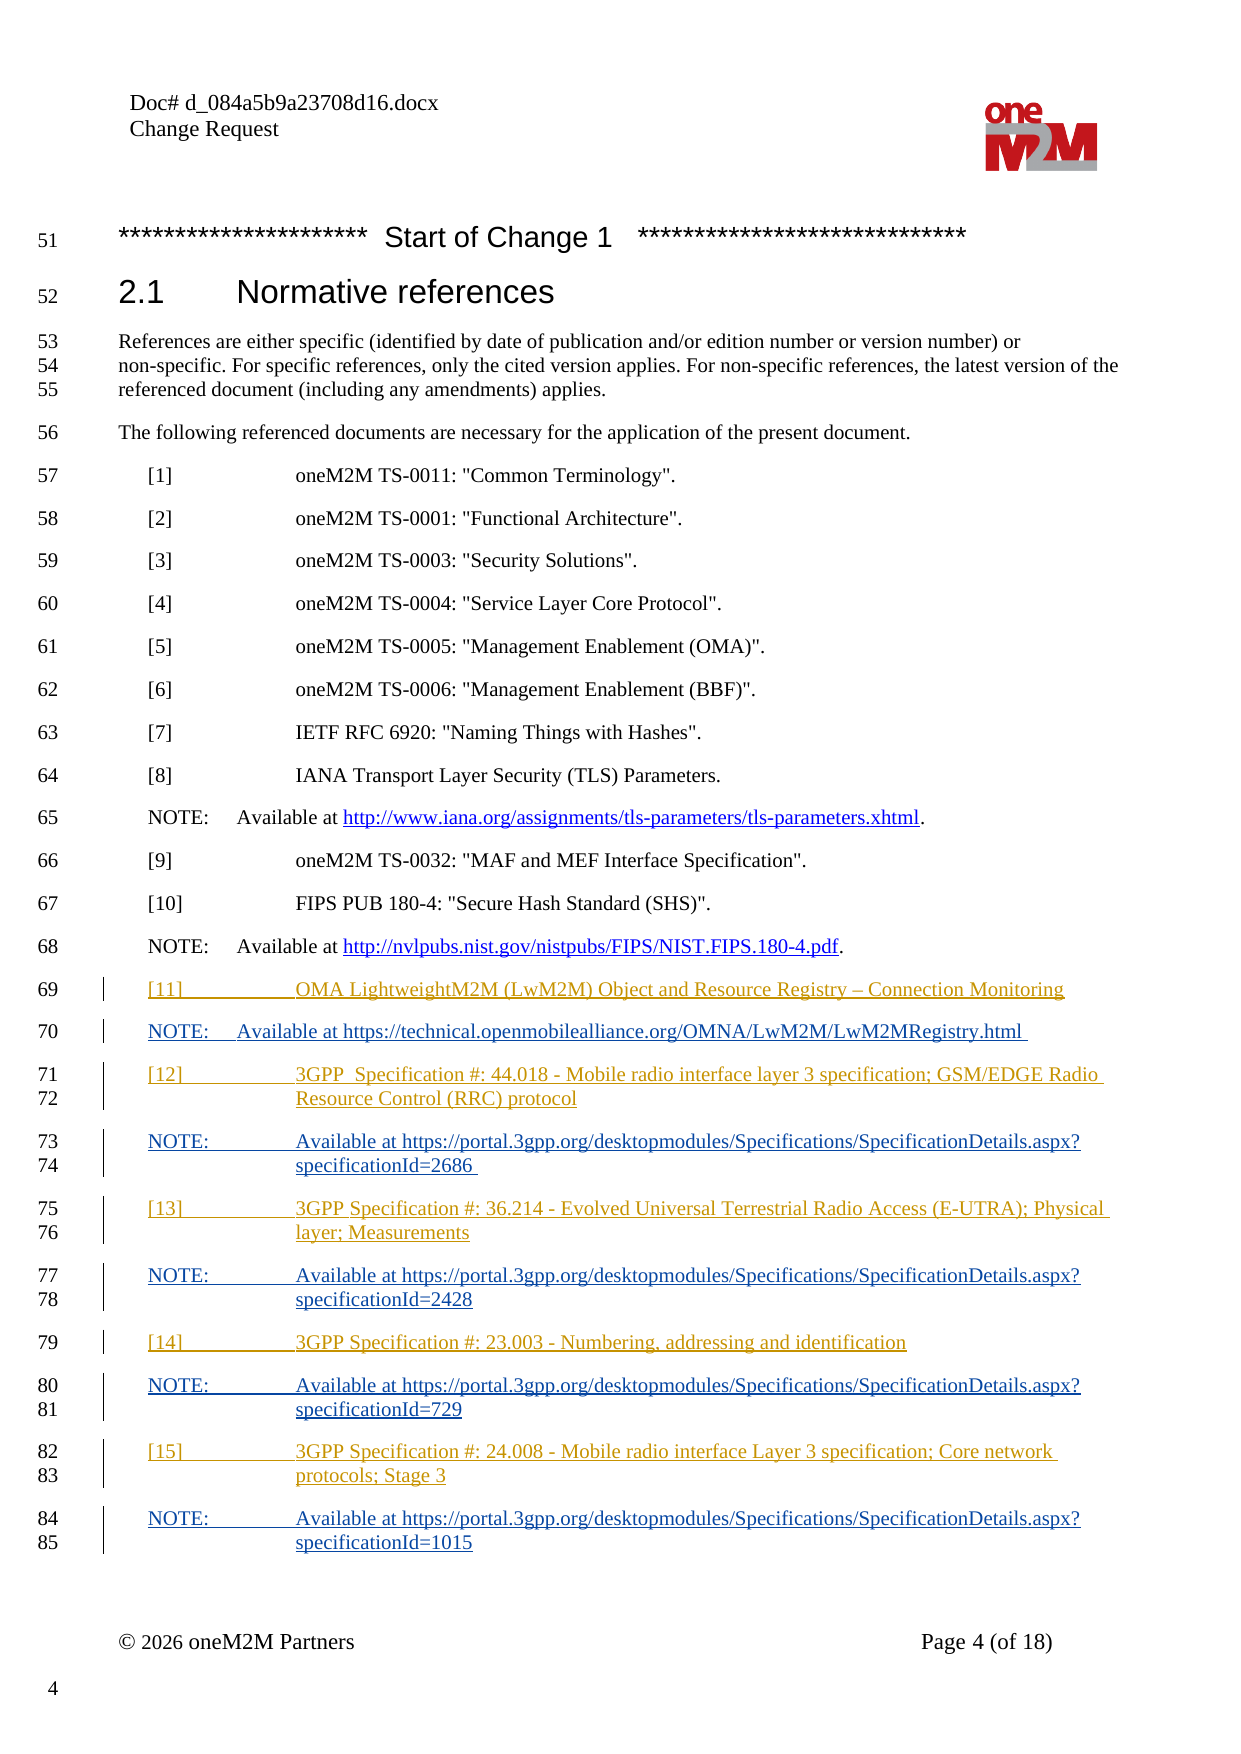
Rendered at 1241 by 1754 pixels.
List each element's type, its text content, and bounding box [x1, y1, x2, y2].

subtitle ********************** Start of Change 1 ***************************** [118, 219, 1122, 253]
text [6] oneM2M TS-0006: "Management Enablement (BBF)". [148, 677, 1122, 701]
text [2] oneM2M TS-0001: "Functional Architecture". [148, 506, 1122, 530]
text The following referenced documents are necessary for the application of the present document. [118, 420, 1122, 444]
text NOTE: Available at http://nvlpubs.nist.gov/nistpubs/FIPS/NIST.FIPS.180-4.pdf. [148, 934, 1122, 958]
text References are either specific (identified by date of publication and/or edition number or version number) or non-specific. For specific references, only the cited version applies. For non-specific references, the latest version of the referenced document (including any amendments) applies. [118, 329, 1122, 401]
text [9] oneM2M TS-0032: "MAF and MEF Interface Specification". [148, 848, 1122, 872]
text [7] IETF RFC 6920: "Naming Things with Hashes". [148, 720, 1122, 744]
text [8] IANA Transport Layer Security (TLS) Parameters. [148, 762, 1122, 787]
text [1] oneM2M TS-0011: "Common Terminology". [148, 463, 1122, 487]
text NOTE: Available at http://www.iana.org/assignments/tls-parameters/tls-parameters.xhtml. [148, 805, 1122, 829]
text [3] oneM2M TS-0003: "Security Solutions". [148, 548, 1122, 572]
text [10] FIPS PUB 180-4: "Secure Hash Standard (SHS)". [148, 891, 1122, 915]
text [4] oneM2M TS-0004: "Service Layer Core Protocol". [148, 591, 1122, 615]
picture [971, 88, 1111, 186]
subtitle 2.1 Normative references [118, 272, 1122, 310]
text [5] oneM2M TS-0005: "Management Enablement (OMA)". [148, 634, 1122, 658]
